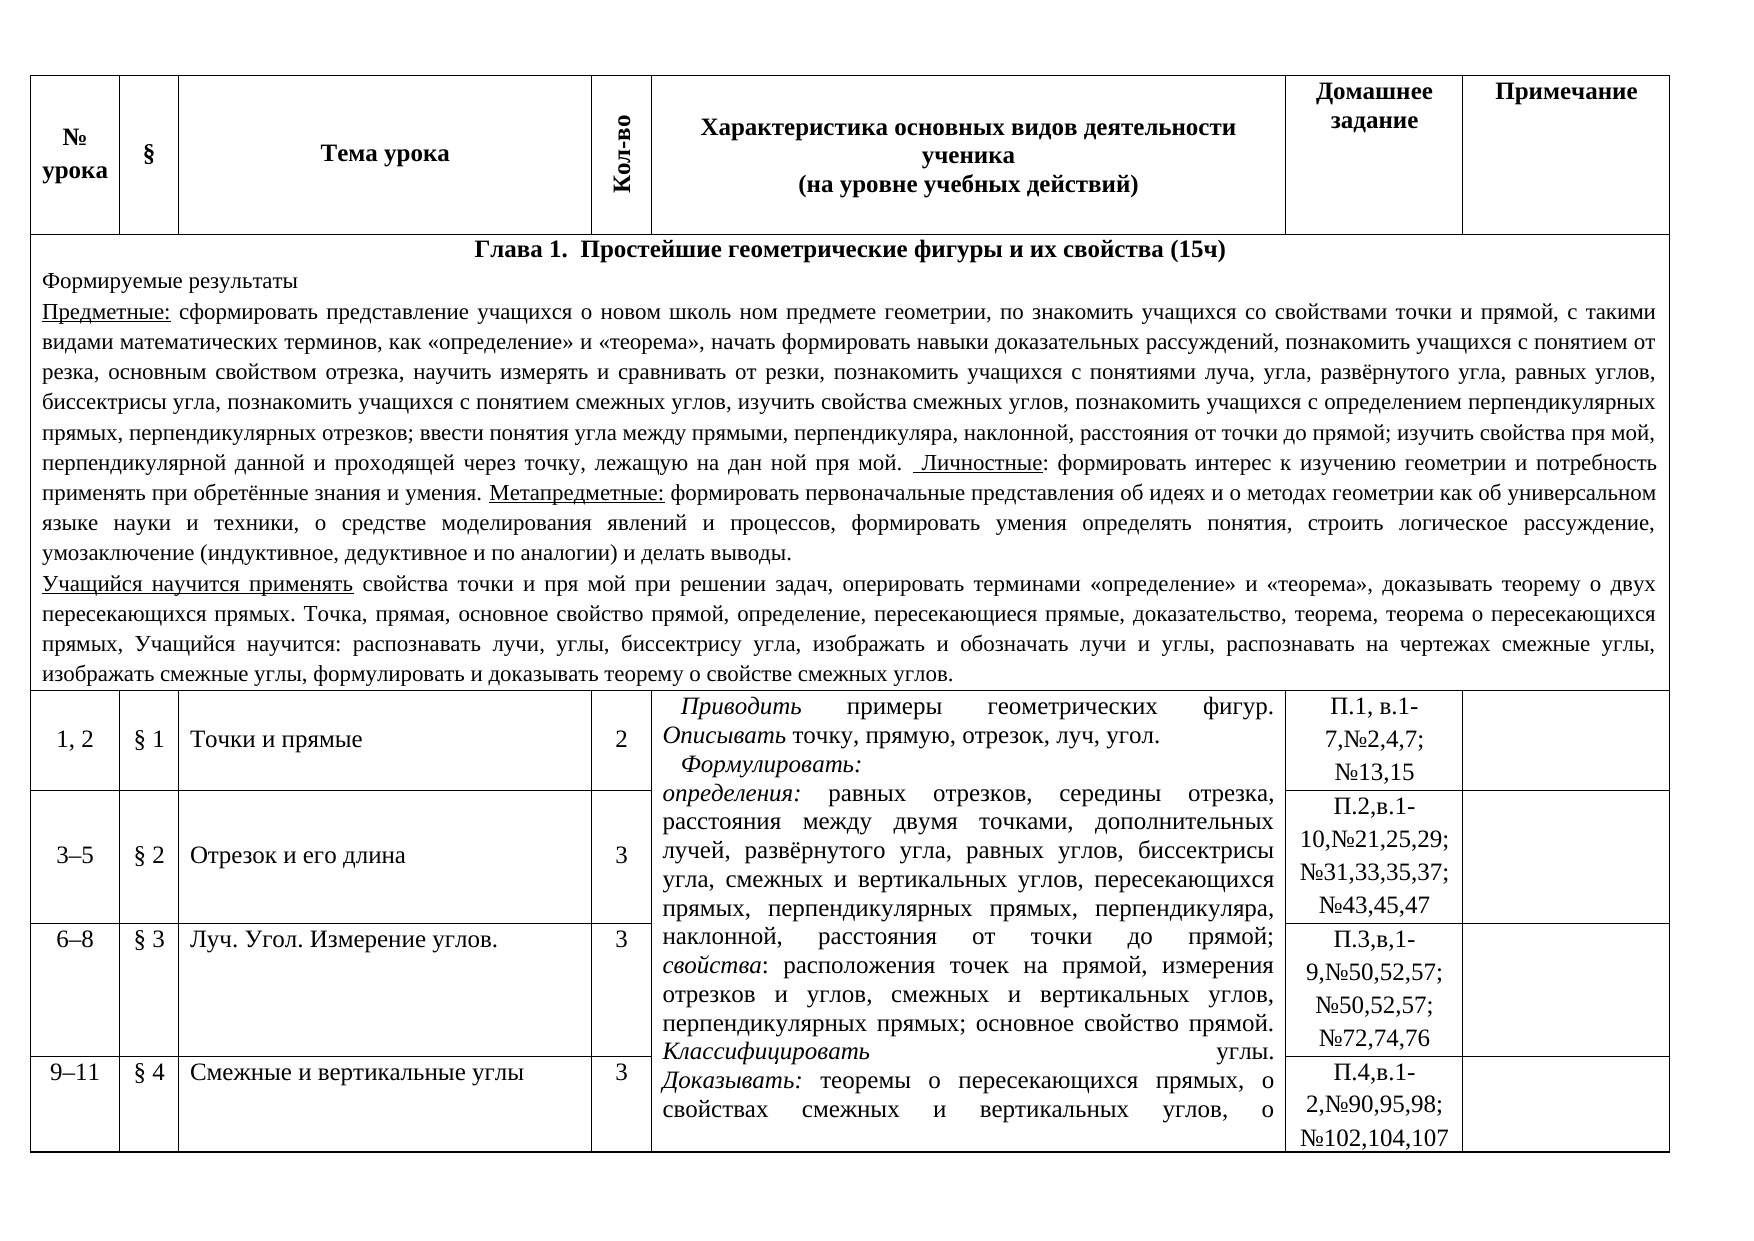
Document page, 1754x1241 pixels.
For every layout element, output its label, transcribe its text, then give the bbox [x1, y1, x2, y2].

table_cell 9–11 [31, 1057, 119, 1151]
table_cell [1286, 1057, 1462, 1151]
table_cell 6–8 [31, 924, 119, 1056]
table_cell [1463, 691, 1669, 790]
table_cell П.1, в.1-7,№2,4,7; №13,15 [1286, 691, 1462, 790]
table_cell Приводить примеры геометрических фигур. Описывать точку, прямую, отрезок, луч, угол. Формулировать: определения: равных отрезков, середины отрезка, расстояния между двумя точками, дополнительных лучей, развёрнутого угла, равных углов, биссектрисы угла, смежных и вертикальных углов, пересекающихся прямых, перпендикулярных прямых, перпендикуляра, наклонной, расстояния от точки до прямой; свойства: расположения точек на прямой, измерения отрезков и углов, смежных и вертикальных углов, перпендикулярных прямых; основное свойство прямой. Классифицировать углы. Доказывать: теоремы о пересекающихся прямых, о свойствах смежных и вертикальных углов, о единственности прямой, перпендикулярной данной (случай, когда точка лежит на данной прямой). Находить длину отрезка, градусную меру угла, используя свойства их измерений. Изображать с помощью чертёжных инструментов геометрические фигуры: отрезок, луч, угол, смежные и вертикальные углы, перпендикулярные прямые, отрезки и лучи. Пояснять, что такое аксиома, определение. Решать задачи на вычисление и доказательство, проводя необходимые доказательные рассуждения. Участие в мини проектной деятельности «Геометрия вокруг нас» [652, 691, 1285, 1151]
table_cell 3 [592, 1057, 651, 1151]
table_cell 1, 2 [31, 691, 119, 790]
table_header Примечание [1463, 76, 1669, 233]
table_cell 2 [592, 691, 651, 790]
table_header Кол-во часов [592, 76, 651, 233]
table_cell [1463, 1057, 1669, 1151]
table_header § [120, 76, 178, 233]
table_cell § 4 [120, 1057, 178, 1151]
table_cell [1463, 791, 1669, 923]
table_header № урока [31, 76, 119, 233]
table_cell 3–5 [31, 791, 119, 923]
table_cell 3 [592, 791, 651, 923]
table_cell § 2 [120, 791, 178, 923]
table_cell Отрезок и его длина [179, 791, 591, 923]
table_cell Глава 1. Простейшие геометрические фигуры и их свойства (15ч) Формируемые результаты Предметные: сформировать представление учащихся о новом школь ном предмете геометрии, по знакомить учащихся со свойствами точки и прямой, с такими видами математических терминов, как «определение» и «теорема», начать формировать навыки доказательных рассуждений, познакомить учащихся с понятием от резка, основным свойством отрезка, научить измерять и сравнивать от резки, познакомить учащихся с понятиями луча, угла, развёрнутого угла, равных углов, биссектрисы угла, познакомить учащихся с понятием смежных углов, изучить свойства смежных углов, познакомить учащихся с определением перпендикулярных прямых, перпендикулярных отрезков; ввести понятия угла между прямыми, перпендикуляра, наклонной, расстояния от точки до прямой; изучить свойства пря мой, перпендикулярной данной и проходящей через точку, лежащую на дан ной пря мой. Личностные: формировать интерес к изучению геометрии и потребность применять при обретённые знания и умения. Метапредметные: формировать первоначальные представления об идеях и о методах геометрии как об универсальном языке науки и техники, о средстве моделирования явлений и процессов, формировать умения определять понятия, строить логическое рассуждение, умозаключение (индуктивное, дедуктивное и по аналогии) и делать выводы. Учащийся научится применять свойства точки и пря мой при решении задач, оперировать терминами «определение» и «теорема», доказывать теорему о двух пересекающихся прямых. Точка, прямая, основное свойство прямой, определение, пересекающиеся прямые, доказательство, теорема, теорема о пересекающихся прямых, Учащийся научится: распознавать лучи, углы, биссектрису угла, изображать и обозначать лучи и углы, распознавать на чертежах смежные углы, изображать смежные углы, формулировать и доказывать теорему о свойстве смежных углов. [31, 235, 1669, 690]
table_cell Луч. Угол. Измерение углов. [179, 924, 591, 1056]
table_cell § 1 [120, 691, 178, 790]
table_header Характеристика основных видов деятельности ученика (на уровне учебных действий) [652, 76, 1285, 233]
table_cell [179, 1057, 591, 1151]
table_header Домашнее задание [1286, 76, 1462, 233]
table_cell [1463, 924, 1669, 1056]
table_cell П.2,в.1-10,№21,25,29; №31,33,35,37; №43,45,47 [1286, 791, 1462, 923]
table_cell П.3,в,1-9,№50,52,57; №50,52,57; №72,74,76 [1286, 924, 1462, 1056]
table_cell 3 [592, 924, 651, 1056]
table_cell § 3 [120, 924, 178, 1056]
table_cell Точки и прямые [179, 691, 591, 790]
table_header Тема урока [179, 76, 591, 233]
